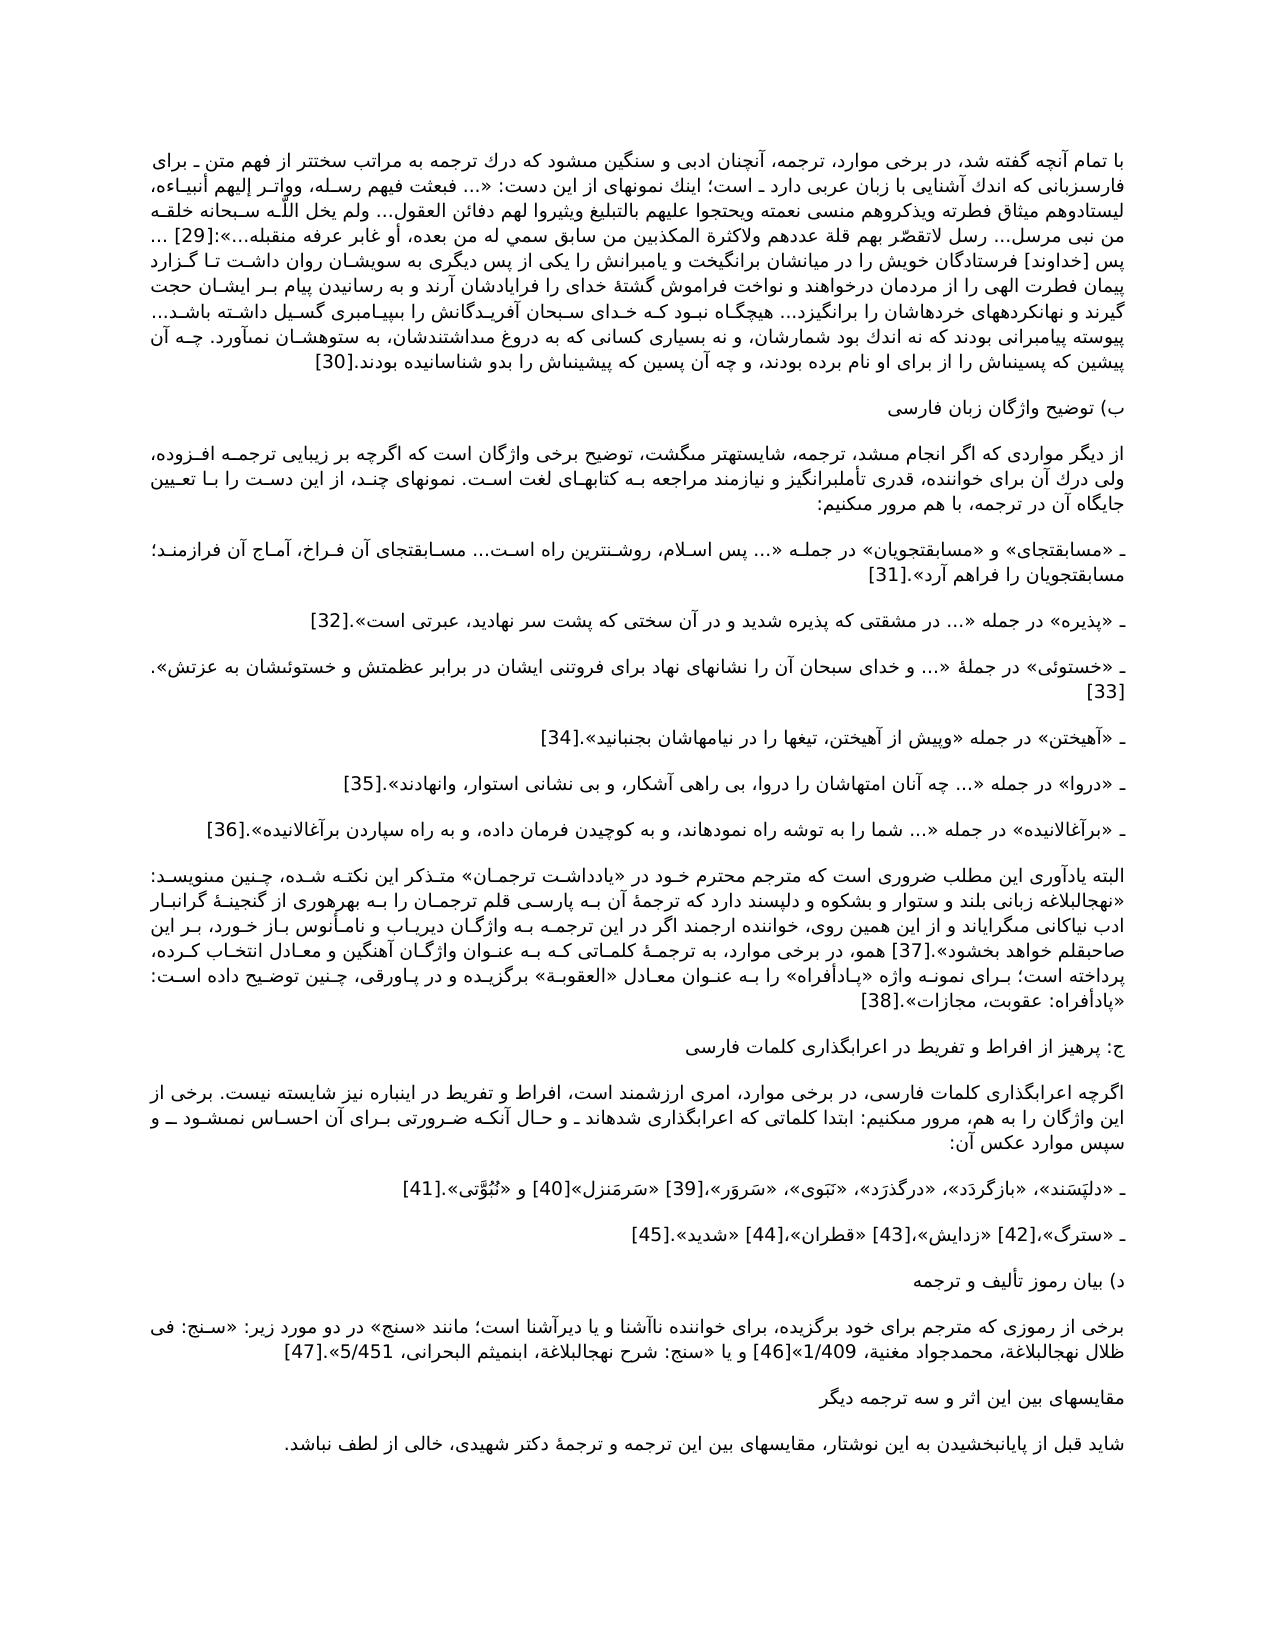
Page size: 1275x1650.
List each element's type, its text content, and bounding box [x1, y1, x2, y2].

text ـ «خستوئى» در جملۀ «... و خداى سبحان آن را نشانه‏اى نهاد براى فروتنى ايشان در برابر عظمتش و خستوئى‏شان به عزتش».[33] [150, 656, 1125, 703]
text شايد قبل از پايان‏بخشيدن به اين نوشتار، مقايسه‏اى بين اين ترجمه و ترجمۀ دكتر شهيدى، خالى از لطف نباشد. [150, 1433, 1125, 1455]
text مقايسه‏اى بين اين اثر و سه ترجمه ديگر [150, 1387, 1125, 1409]
text ـ «برآغالانيده» در جمله «... شما را به توشه راه نموده‏اند، و به كوچيدن فرمان داده، و به راه سپاردن برآغالانيده».[36] [150, 819, 1125, 841]
text ـ «دلپَسَند»، «بازگردَد»، «درگذرَد»، «نَبَوى»، «سَروَر»،[39] «سَرمَنزل»[40] و «نُبُوَّتى».[41] [150, 1178, 1125, 1200]
text ـ «پذيره» در جمله «... در مشقتى كه پذيره شديد و در آن سختى كه پشت سر نهاديد، عبرتى است».[32] [150, 610, 1125, 632]
text با تمام آنچه گفته شد، در برخى موارد، ترجمه، آنچنان ادبى و سنگين مى‏شود كه درك ترجمه به مراتب سخت‏تر از فهم متن ـ براى فارسى‏زبانى كه اندك آشنايى با زبان عربى دارد ـ است؛ اينك نمونه‏اى از اين دست: «... فبعثت فيهم رسله، وواتر إليهم أنبياءه، ليستادوهم ميثاق فطرته ويذكروهم منسى نعمته ويحتجوا عليهم بالتبليغ ويثيروا لهم دفائن العقول... ولم يخل اللّه‏ سبحانه خلقه من نبى مرسل... رسل لاتقصّر بهم قلة عددهم ولاكثرة المكذبين من سابق سمي له من بعده، أو غابر عرفه منقبله...»:[29] ... پس [خداوند] فرستادگان خويش را در ميانشان برانگيخت و يامبرانش را يكى از پس ديگرى به سويشان روان داشت تا گزارد پيمان فطرت الهى را از مردمان درخواهند و نواخت فراموش گشتۀ خداى را فرايادشان آرند و به رسانيدن پيام بر ايشان حجت گيرند و نهان‏كرده‏هاى خردهاشان را برانگيزد... هيچ‏گاه نبود كه خداى سبحان آفريدگانش را بى‏پيامبرى گسيل داشته باشد... پيوسته پيامبرانى بودند كه نه اندك بود شمارشان، و نه بسيارى كسانى كه به دروغ مى‏داشتندشان، به ستوهشان نمى‏آورد. چه آن پيشين كه پسينى‏اش را از براى او نام برده بودند، و چه آن پسين كه پيشينى‏اش را بدو شناسانيده بودند.[30] [150, 150, 1125, 373]
text ب) توضيح واژگان زبان فارسى [150, 397, 1125, 419]
text اگرچه اعراب‏گذارى كلمات فارسى، در برخى موارد، امرى ارزشمند است، افراط و تفريط در اين‏باره نيز شايسته نيست. برخى از اين واژگان را به هم، مرور مى‏كنيم: ابتدا كلماتى كه اعراب‏گذارى شده‏اند ـ و حال آنكه ضرورتى براى آن احساس نمى‏شود ـ و سپس موارد عكس آن: [150, 1082, 1125, 1154]
text ـ «مسابقت‏جاى» و «مسابقت‏جويان» در جمله «... پس اسلام، روشن‏ترين راه است... مسابقت‏جاى آن فراخ، آماج آن فرازمند؛ مسابقت‏جويان را فراهم آرد».[31] [150, 539, 1125, 586]
text ج: پرهيز از افراط و تفريط در اعراب‏گذارى كلمات فارسى [150, 1036, 1125, 1058]
text ـ «آهيختن» در جمله «وپيش از آهيختن، تيغ‏ها را در نيام‏هاشان بجنبانيد».[34] [150, 727, 1125, 749]
text از ديگر مواردى كه اگر انجام مى‏شد، ترجمه، شايسته‏تر مى‏گشت، توضيح برخى واژگان است كه اگرچه بر زيبايى ترجمه افزوده، ولى درك آن براى خواننده، قدرى تأمل‏برانگيز و نيازمند مراجعه به كتاب‏هاى لغت است. نمونه‏اى چند، از اين دست را با تعيين جايگاه آن در ترجمه، با هم مرور مى‏كنيم: [150, 443, 1125, 515]
text د) بيان رموز تأليف و ترجمه [150, 1270, 1125, 1292]
text برخى از رموزى كه مترجم براى خود برگزيده، براى خواننده ناآشنا و يا ديرآشنا است؛ مانند «سنج» در دو مورد زير: «سنج: فى ظلال نهج‏البلاغة، محمدجواد مغنية، 1/409»[46] و يا «سنج: شرح نهج‏البلاغة، ابن‏ميثم البحرانى، 5/451».[47] [150, 1316, 1125, 1363]
text ـ «سترگ»،[42] «زدايش»،[43] «قطران»،[44] «شديد».[45] [150, 1224, 1125, 1246]
text ـ «دروا» در جمله «... چه آنان امت‏هاشان را دروا، بى راهى آشكار، و بى نشانى استوار، وانهادند».[35] [150, 773, 1125, 795]
text البته يادآورى اين مطلب ضرورى است كه مترجم محترم خود در «يادداشت ترجمان» متذكر اين نكته شده، چنين مى‏نويسد: «نهج‏البلاغه زبانى بلند و ستوار و بشكوه و دلپسند دارد كه ترجمۀ آن به پارسى قلم ترجمان را به بهره‏ورى از گنجينۀ گرانبار ادب نياكانى مى‏گراياند و از اين همين روى، خواننده ارجمند اگر در اين ترجمه به واژگان ديرياب و نامأنوس باز خورد، بر اين صاحب‏قلم خواهد بخشود».[37] همو، در برخى موارد، به ترجمۀ كلماتى كه به عنوان واژگان آهنگين و معادل انتخاب كرده، پرداخته است؛ براى نمونه واژه «پادأفراه» را به عنوان معادل «العقوبة» برگزيده و در پاورقى، چنين توضيح داده است: «پادأفراه: عقوبت، مجازات».[38] [150, 865, 1125, 1012]
